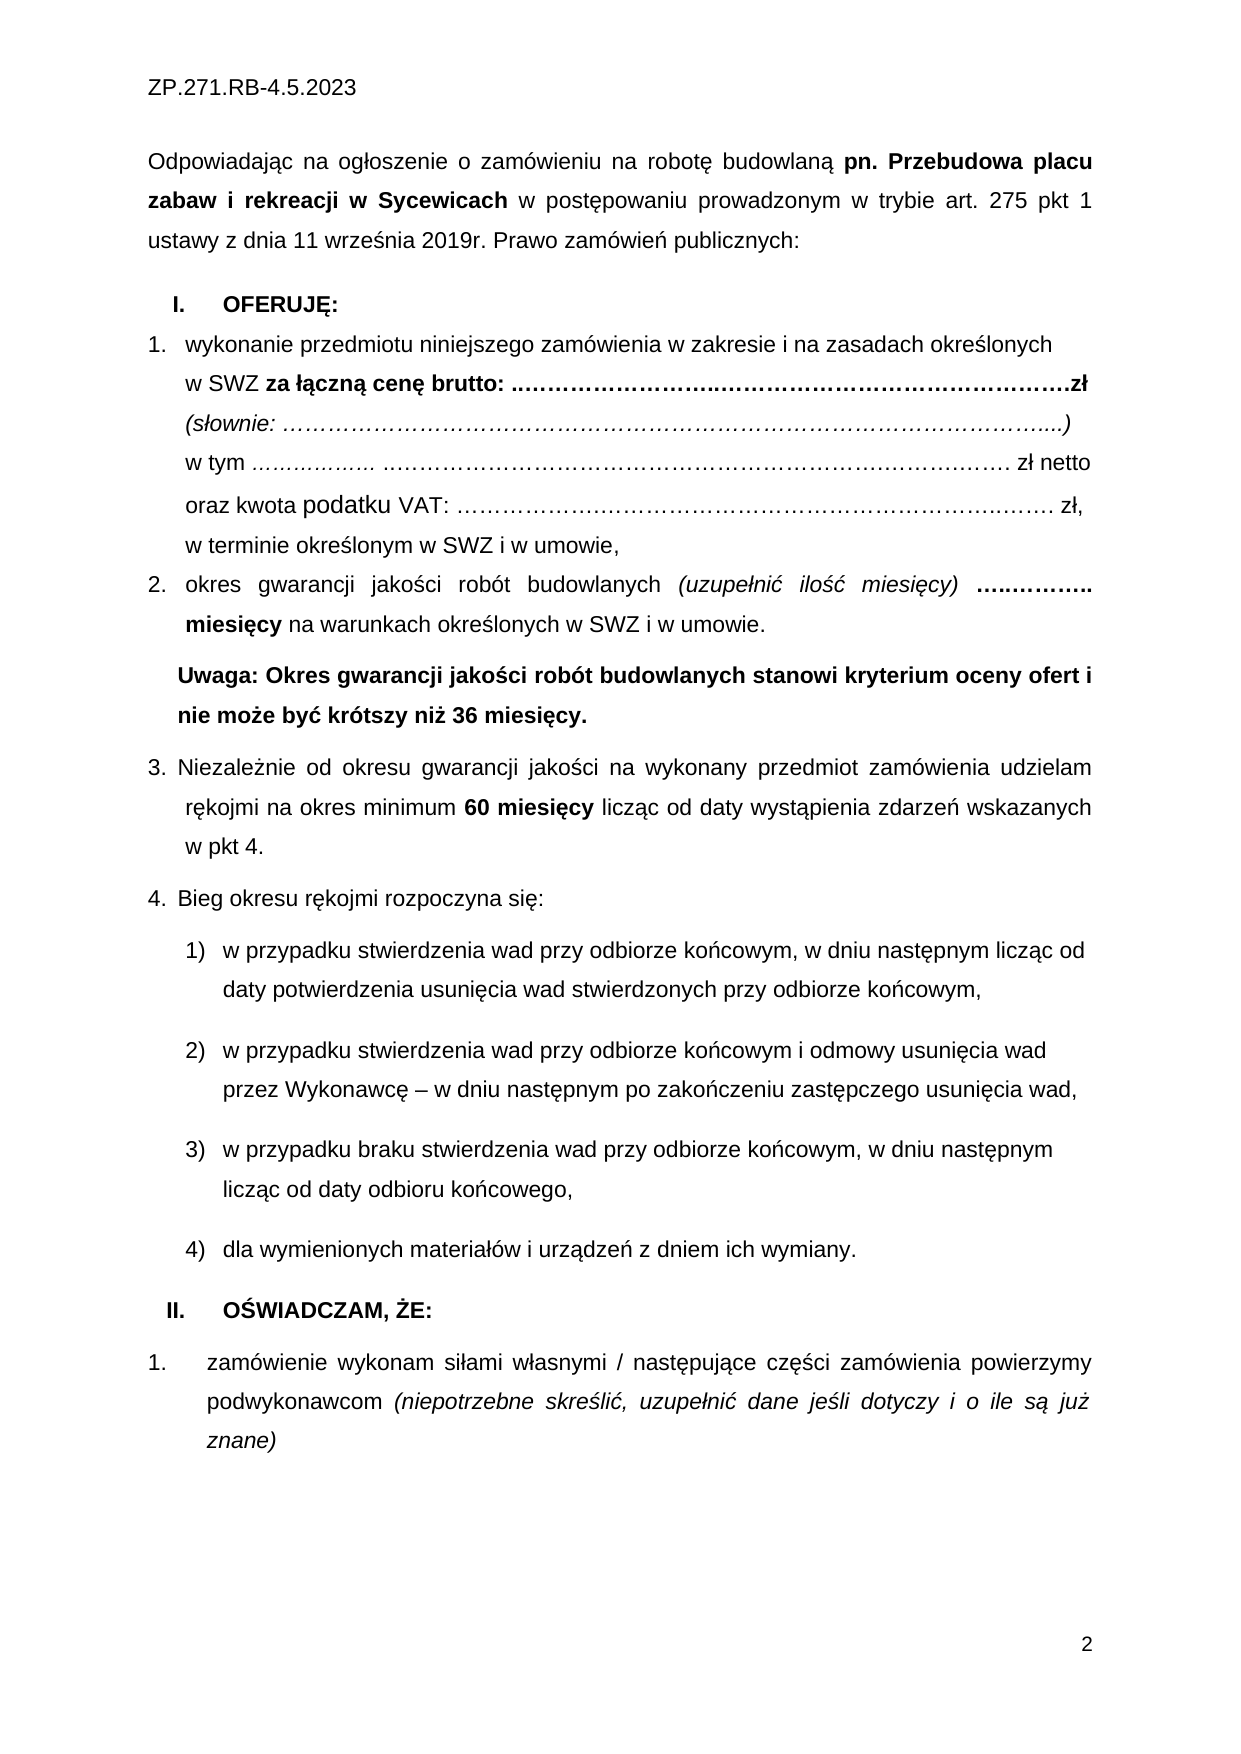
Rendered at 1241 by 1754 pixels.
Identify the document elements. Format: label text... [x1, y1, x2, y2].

list Niezależnie od okresu gwarancji jakości na wykonany przedmiot zamówienia udzielam rękojmi na okres minimum 60 miesięcy licząc od daty wystąpienia zdarzeń wskazanych w pkt 4. [148, 754, 1093, 859]
list okres gwarancji jakości robót budowlanych (uzupełnić ilość miesięcy) …..……….. miesięcy na warunkach określonych w SWZ i w umowie. [148, 571, 1093, 637]
list zamówienie wykonam siłami własnymi / następujące części zamówienia powierzymy podwykonawcom (niepotrzebne skreślić, uzupełnić dane jeśli dotyczy i o ile są już znane) [148, 1348, 1093, 1454]
list wykonanie przedmiotu niniejszego zamówienia w zakresie i na zasadach określonych w SWZ za łączną cenę brutto: ..……………………..……………………………………….zł (słownie: ………………………………………………………………………………………....) w tym ……………… ..……………………………………………………….……….……. zł netto oraz kwota podatku VAT: ……………….……………………………………………..……. zł, w terminie określonym w SWZ i w umowie, [148, 331, 1093, 558]
list w przypadku stwierdzenia wad przy odbiorze końcowym, w dniu następnym licząc od daty potwierdzenia usunięcia wad stwierdzonych przy odbiorze końcowym, [185, 937, 1093, 1003]
list w przypadku stwierdzenia wad przy odbiorze końcowym i odmowy usunięcia wad przez Wykonawcę – w dniu następnym po zakończeniu zastępczego usunięcia wad, [185, 1037, 1093, 1102]
list OFERUJĘ: [185, 291, 1093, 317]
list dla wymienionych materiałów i urządzeń z dniem ich wymiany. [185, 1236, 1093, 1263]
text Odpowiadając na ogłoszenie o zamówieniu na robotę budowlaną pn. Przebudowa placu zabaw i rekreacji w Sycewicach w postępowaniu prowadzonym w trybie art. 275 pkt 1 ustawy z dnia 11 września 2019r. Prawo zamówień publicznych: [148, 148, 1093, 253]
list w przypadku braku stwierdzenia wad przy odbiorze końcowym, w dniu następnym licząc od daty odbioru końcowego, [185, 1136, 1093, 1202]
list OŚWIADCZAM, ŻE: [185, 1297, 1093, 1323]
list Bieg okresu rękojmi rozpoczyna się: [148, 885, 1093, 911]
list Uwaga: Okres gwarancji jakości robót budowlanych stanowi kryterium oceny ofert i nie może być krótszy niż 36 miesięcy. [177, 662, 1093, 728]
